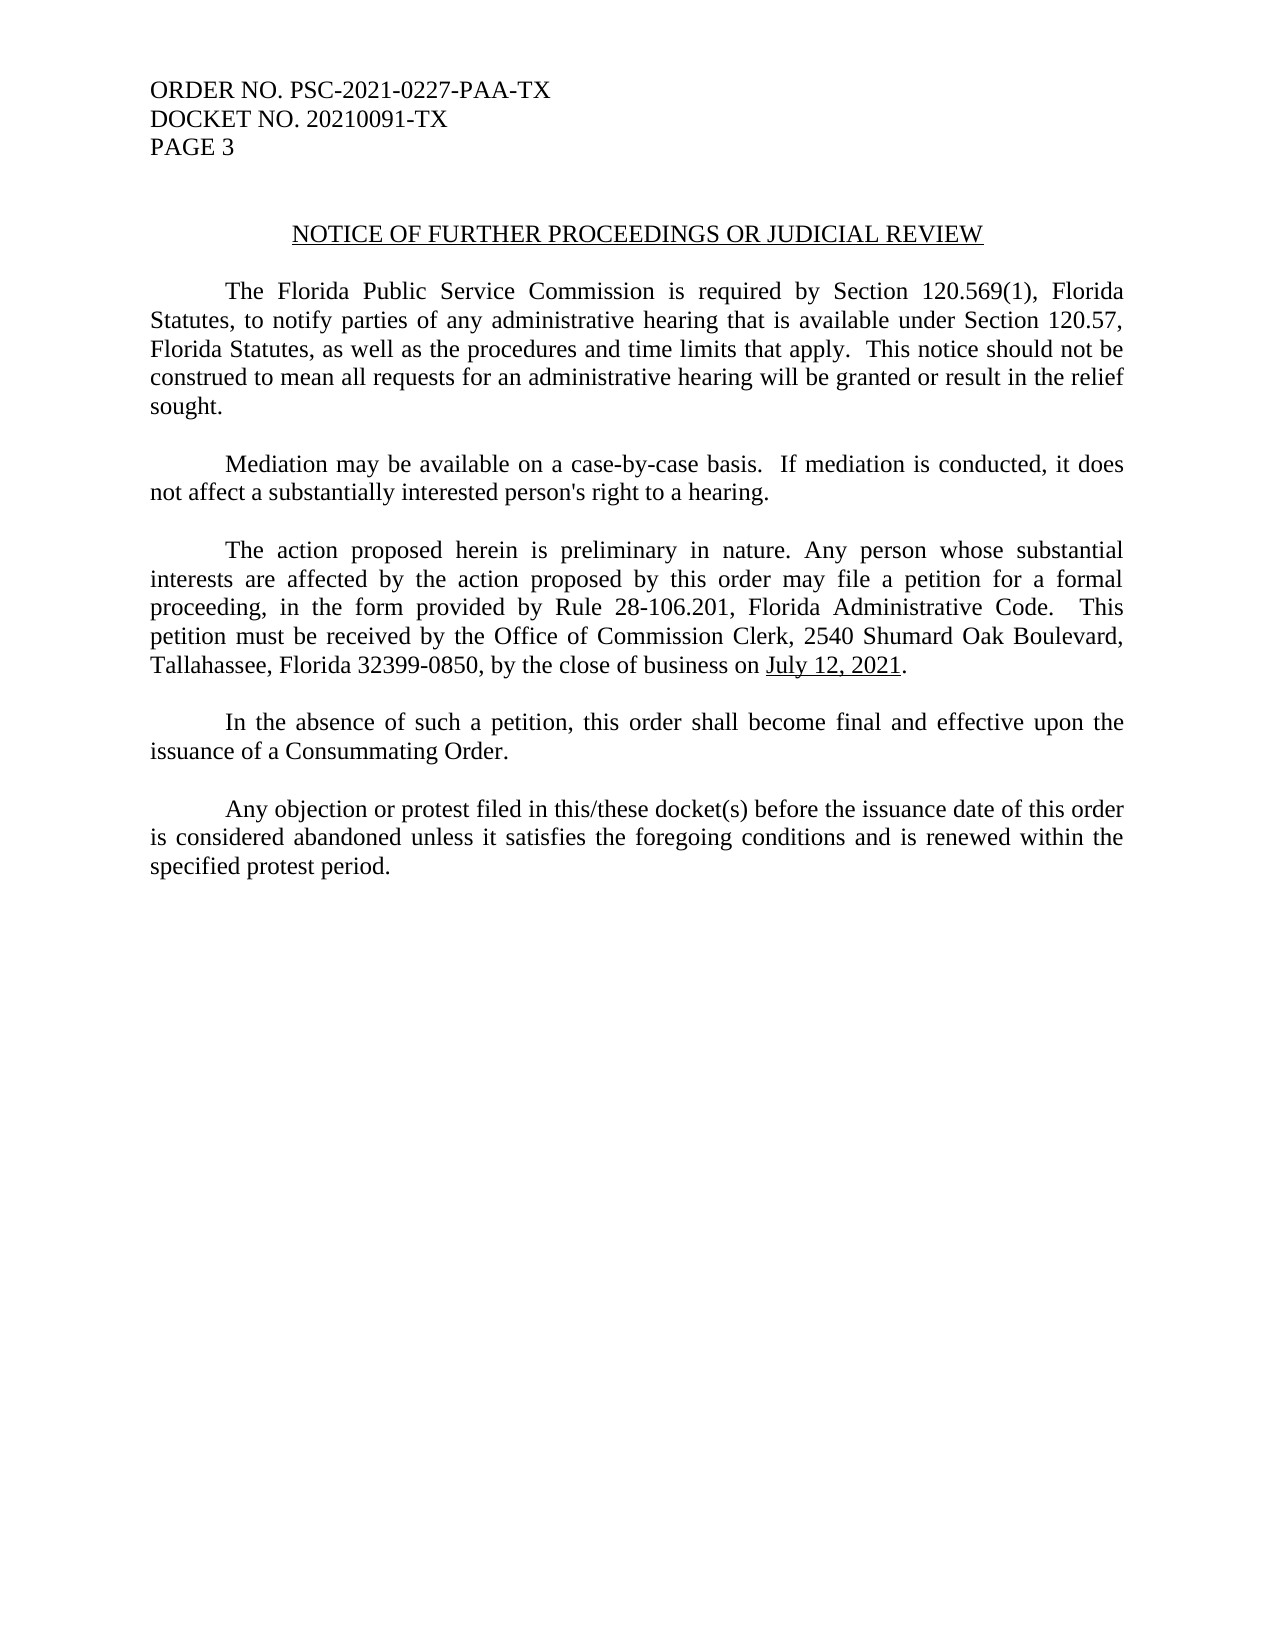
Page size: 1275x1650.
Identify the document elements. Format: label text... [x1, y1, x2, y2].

text Any objection or protest filed in this/these docket(s) before the issuance date of this order is considered abandoned unless it satisfies the foregoing conditions and is renewed within the specified protest period. [150, 794, 1125, 880]
text NOTICE OF FURTHER PROCEEDINGS OR JUDICIAL REVIEW [150, 219, 1125, 247]
text The action proposed herein is preliminary in nature. Any person whose substantial interests are affected by the action proposed by this order may file a petition for a formal proceeding, in the form provided by Rule 28-106.201, Florida Administrative Code. This petition must be received by the Office of Commission Clerk, 2540 Shumard Oak Boulevard, Tallahassee, Florida 32399-0850, by the close of business on July 12, 2021. [150, 535, 1125, 679]
text The Florida Public Service Commission is required by Section 120.569(1), Florida Statutes, to notify parties of any administrative hearing that is available under Section 120.57, Florida Statutes, as well as the procedures and time limits that apply. This notice should not be construed to mean all requests for an administrative hearing will be granted or result in the relief sought. [150, 276, 1125, 420]
text In the absence of such a petition, this order shall become final and effective upon the issuance of a Consummating Order. [150, 707, 1125, 765]
text Mediation may be available on a case-by-case basis. If mediation is conducted, it does not affect a substantially interested person's right to a hearing. [150, 449, 1125, 506]
